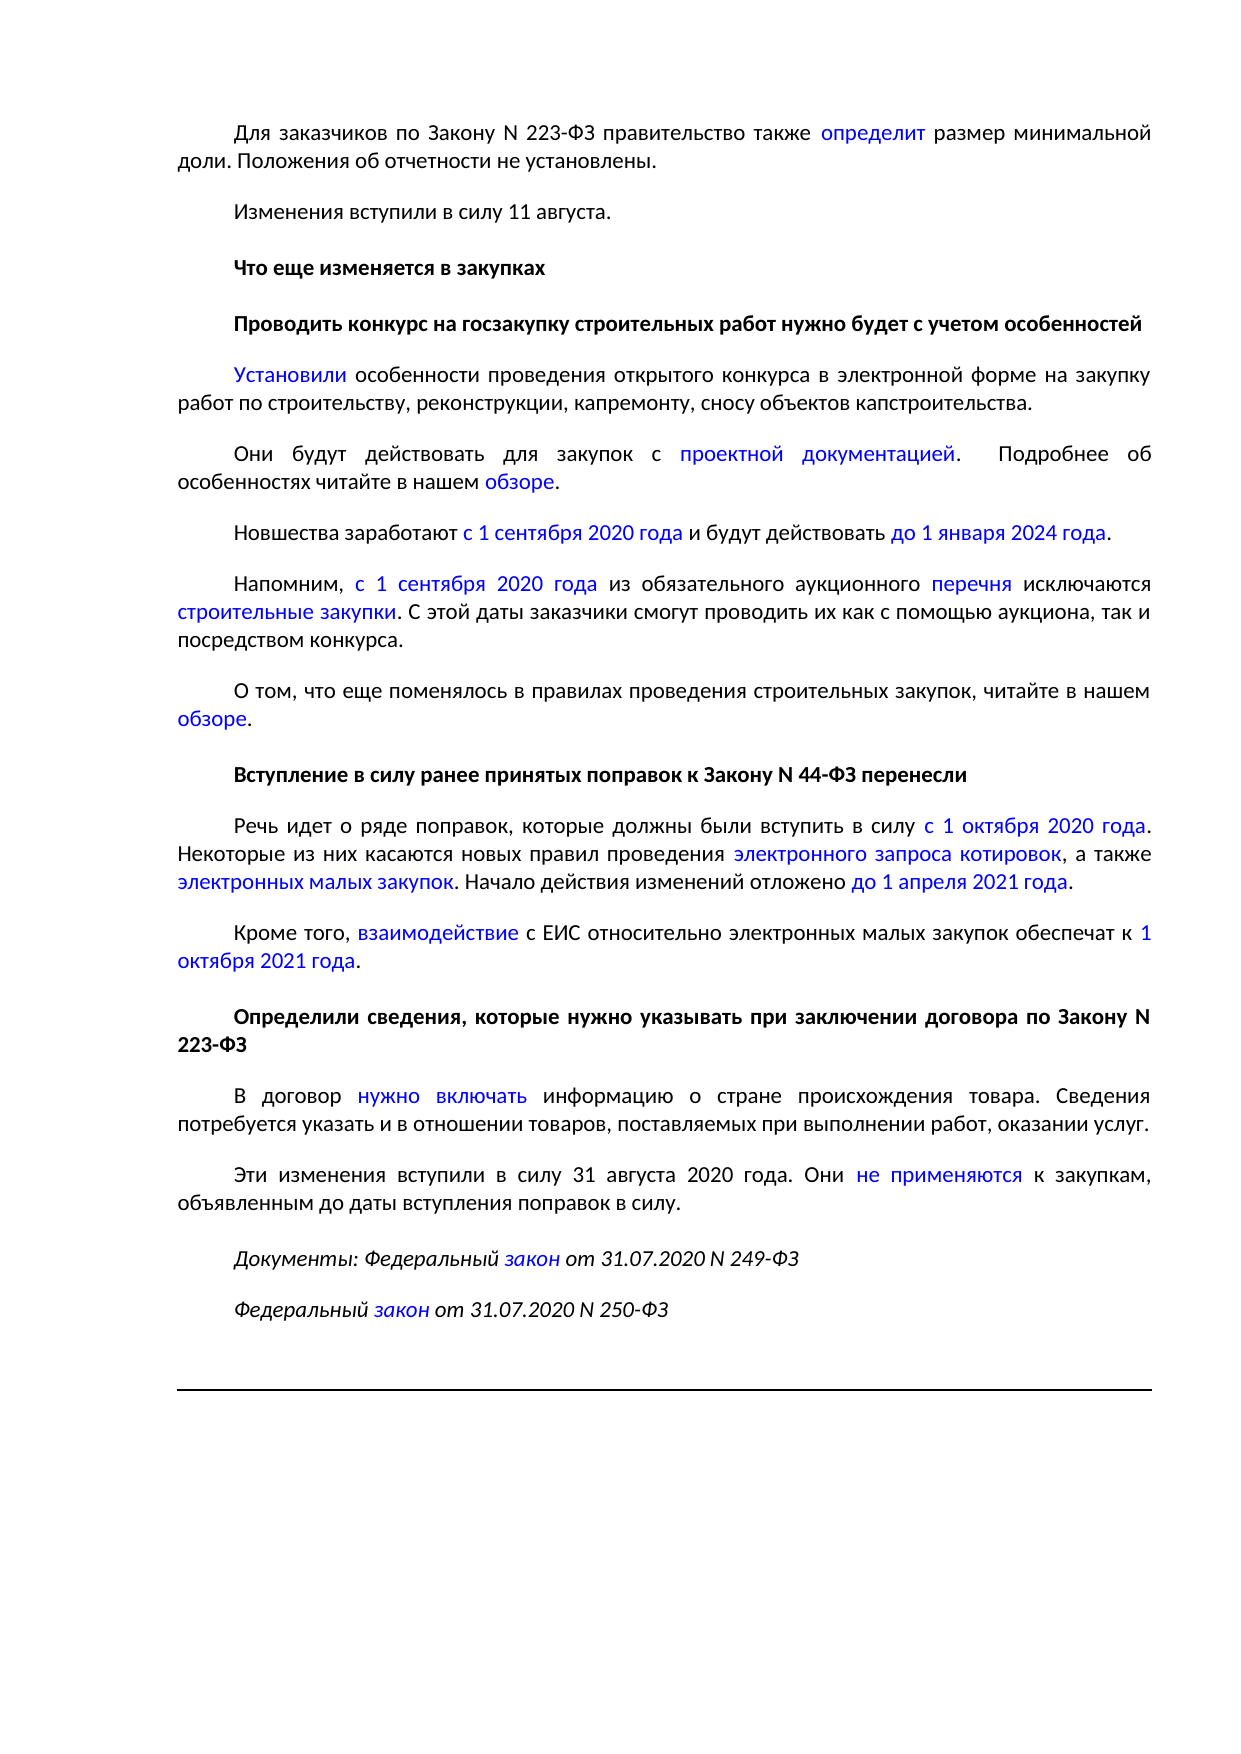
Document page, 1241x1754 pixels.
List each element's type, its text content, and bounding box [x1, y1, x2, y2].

text О том, что еще поменялось в правилах проведения строительных закупок, читайте в нашем обзоре. [177, 676, 1152, 732]
text Новшества заработают с 1 сентября 2020 года и будут действовать до 1 января 2024 года. [177, 518, 1152, 546]
text Кроме того, взаимодействие с ЕИС относительно электронных малых закупок обеспечат к 1 октября 2021 года. [177, 918, 1152, 974]
text Они будут действовать для закупок с проектной документацией. Подробнее об особенностях читайте в нашем обзоре. [177, 439, 1152, 495]
text Для заказчиков по Закону N 223-ФЗ правительство также определит размер минимальной доли. Положения об отчетности не установлены. [177, 118, 1152, 174]
text В договор нужно включать информацию о стране происхождения товара. Сведения потребуется указать и в отношении товаров, поставляемых при выполнении работ, оказании услуг. [177, 1081, 1152, 1137]
text Вступление в силу ранее принятых поправок к Закону N 44-ФЗ перенесли [177, 760, 1152, 788]
text Федеральный закон от 31.07.2020 N 250-ФЗ [177, 1295, 1152, 1323]
text Речь идет о ряде поправок, которые должны были вступить в силу с 1 октября 2020 года. Некоторые из них касаются новых правил проведения электронного запроса котировок, а также электронных малых закупок. Начало действия изменений отложено до 1 апреля 2021 года. [177, 811, 1152, 895]
text Документы: Федеральный закон от 31.07.2020 N 249-ФЗ [177, 1244, 1152, 1272]
text Напомним, с 1 сентября 2020 года из обязательного аукционного перечня исключаются строительные закупки. С этой даты заказчики смогут проводить их как с помощью аукциона, так и посредством конкурса. [177, 569, 1152, 653]
text Изменения вступили в силу 11 августа. [177, 197, 1152, 225]
text Определили сведения, которые нужно указывать при заключении договора по Закону N 223-ФЗ [177, 1002, 1152, 1058]
title Что еще изменяется в закупках [177, 253, 1152, 281]
text Проводить конкурс на госзакупку строительных работ нужно будет с учетом особенностей [177, 309, 1152, 337]
text Эти изменения вступили в силу 31 августа 2020 года. Они не применяются к закупкам, объявленным до даты вступления поправок в силу. [177, 1160, 1152, 1216]
text Установили особенности проведения открытого конкурса в электронной форме на закупку работ по строительству, реконструкции, капремонту, сносу объектов капстроительства. [177, 360, 1152, 416]
